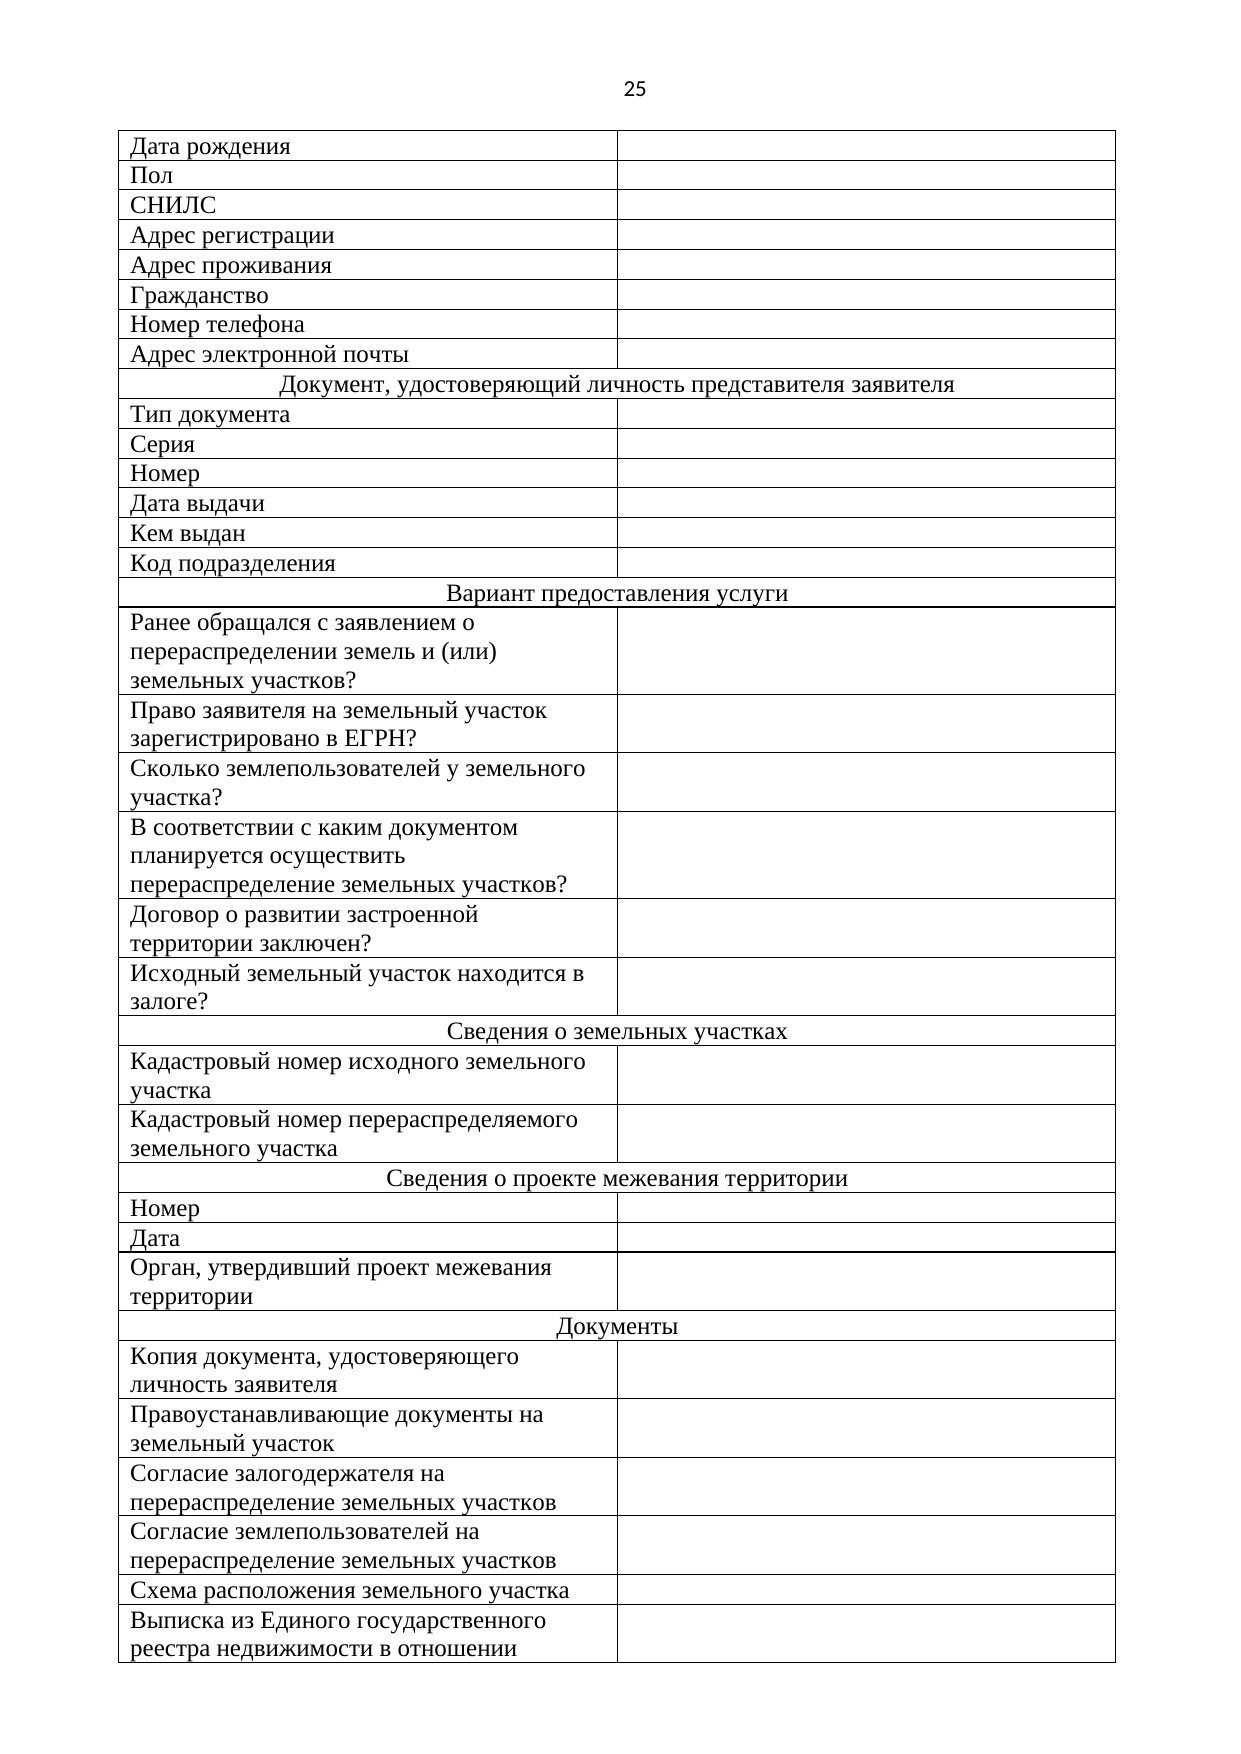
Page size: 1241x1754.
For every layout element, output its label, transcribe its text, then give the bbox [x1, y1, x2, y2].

table_cell [618, 1458, 1115, 1515]
table_cell [618, 131, 1115, 159]
table_cell Документы [119, 1311, 1115, 1340]
table_cell [618, 399, 1115, 428]
table_cell Сколько землепользователей у земельного участка? [119, 753, 617, 811]
table_cell [618, 1516, 1115, 1574]
table_cell Дата выдачи [119, 488, 617, 517]
table_cell [618, 310, 1115, 338]
table_cell Правоустанавливающие документы на земельный участок [119, 1399, 617, 1457]
table_cell Схема расположения земельного участка [119, 1575, 617, 1604]
table_cell [618, 695, 1115, 752]
table_cell [618, 812, 1115, 898]
table_cell [618, 899, 1115, 957]
table_cell Документ, удостоверяющий личность представителя заявителя [119, 369, 1115, 398]
table_cell [618, 459, 1115, 487]
table_cell В соответствии с каким документом планируется осуществить перераспределение земельных участков? [119, 812, 617, 898]
table_cell СНИЛС [119, 190, 617, 219]
table_cell Кем выдан [119, 518, 617, 547]
table_cell Копия документа, удостоверяющего личность заявителя [119, 1341, 617, 1398]
table_cell Согласие залогодержателя на перераспределение земельных участков [119, 1458, 617, 1515]
table_cell Номер [119, 1193, 617, 1222]
table_cell Гражданство [119, 280, 617, 308]
table_cell Ранее обращался с заявлением о перераспределении земель и (или) земельных участков? [119, 608, 617, 694]
table_cell Сведения о земельных участках [119, 1016, 1115, 1045]
table_cell [618, 429, 1115, 457]
table_cell [618, 1605, 1115, 1662]
table_cell Дата рождения [119, 131, 617, 159]
table_cell Кадастровый номер перераспределяемого земельного участка [119, 1105, 617, 1162]
table_cell [618, 1341, 1115, 1398]
table_cell [618, 1105, 1115, 1162]
table_cell [618, 1223, 1115, 1251]
table_cell Согласие землепользователей на перераспределение земельных участков [119, 1516, 617, 1574]
table_cell [618, 753, 1115, 811]
table_cell [618, 1399, 1115, 1457]
table_cell Пол [119, 161, 617, 189]
table_cell Орган, утвердивший проект межевания территории [119, 1253, 617, 1310]
table_cell [618, 958, 1115, 1015]
table_cell Право заявителя на земельный участок зарегистрировано в ЕГРН? [119, 695, 617, 752]
table_cell Кадастровый номер исходного земельного участка [119, 1046, 617, 1103]
table_cell [618, 190, 1115, 219]
table_cell [618, 608, 1115, 694]
table_cell [618, 548, 1115, 577]
table_cell Адрес регистрации [119, 220, 617, 249]
table_cell Исходный земельный участок находится в залоге? [119, 958, 617, 1015]
table_cell [618, 518, 1115, 547]
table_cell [119, 1605, 617, 1662]
table_cell [618, 1193, 1115, 1222]
table_cell Сведения о проекте межевания территории [119, 1163, 1115, 1192]
table_cell Код подразделения [119, 548, 617, 577]
table_cell [618, 250, 1115, 279]
table_cell Адрес проживания [119, 250, 617, 279]
table_cell Серия [119, 429, 617, 457]
table_cell [618, 1253, 1115, 1310]
table_cell [618, 1046, 1115, 1103]
table_cell Тип документа [119, 399, 617, 428]
table_cell Договор о развитии застроенной территории заключен? [119, 899, 617, 957]
table_cell Адрес электронной почты [119, 339, 617, 368]
table_cell [618, 161, 1115, 189]
table_cell [618, 280, 1115, 308]
table_cell [618, 488, 1115, 517]
table_cell Номер телефона [119, 310, 617, 338]
table_cell Номер [119, 459, 617, 487]
table_cell [618, 339, 1115, 368]
table_cell Вариант предоставления услуги [119, 578, 1115, 606]
table_cell [618, 220, 1115, 249]
table_cell Дата [119, 1223, 617, 1251]
table_cell [618, 1575, 1115, 1604]
